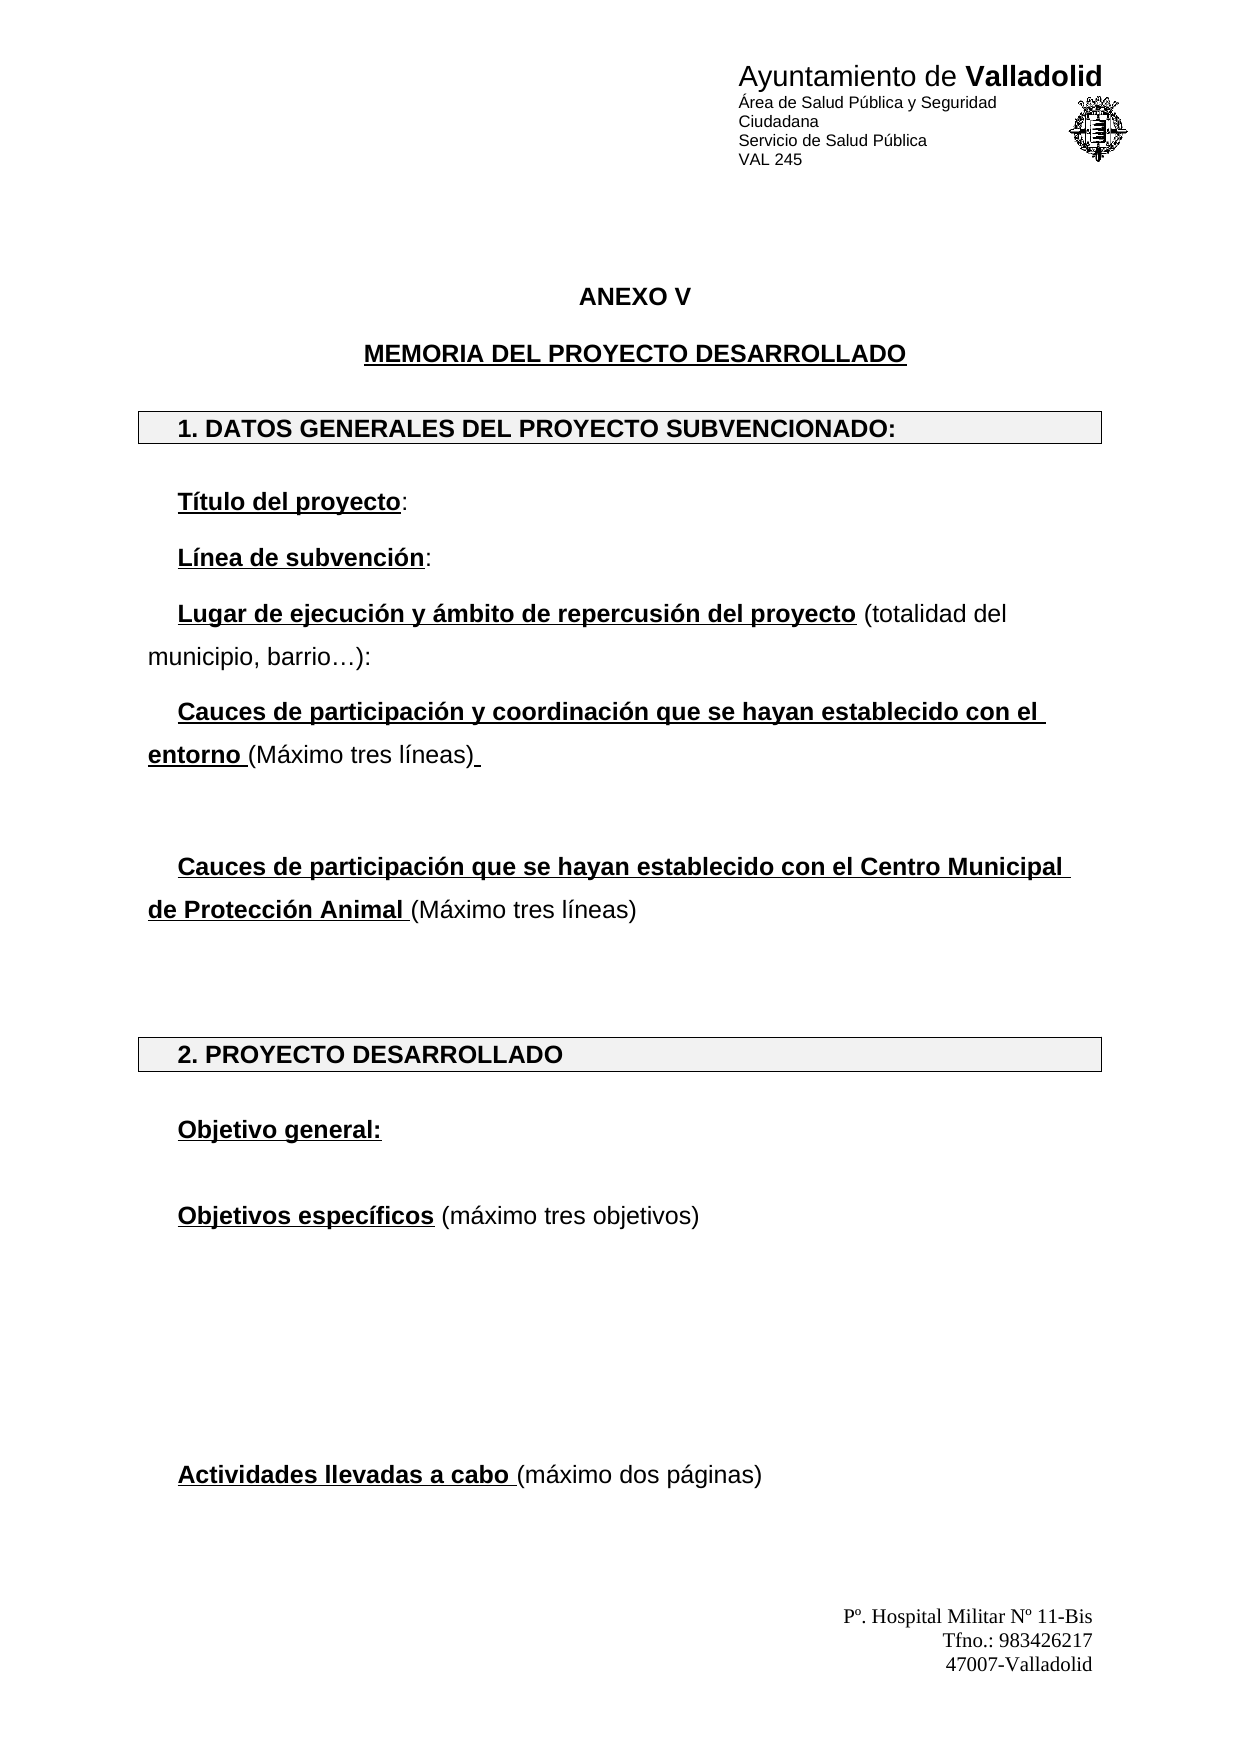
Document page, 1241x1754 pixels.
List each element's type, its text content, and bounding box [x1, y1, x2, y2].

text 2. PROYECTO DESARROLLADO [139, 1038, 1101, 1071]
text Objetivos específicos (máximo tres objetivos) [148, 1201, 1092, 1230]
picture [1066, 92, 1131, 166]
text Objetivo general: [148, 1115, 1092, 1143]
text Cauces de participación y coordinación que se hayan establecido con el entorno (Máximo tres líneas) [148, 697, 1092, 769]
text Título del proyecto: [148, 487, 1092, 516]
text Línea de subvención: [148, 543, 1092, 572]
text Cauces de participación que se hayan establecido con el Centro Municipal de Protección Animal (Máximo tres líneas) [148, 852, 1092, 923]
text Lugar de ejecución y ámbito de repercusión del proyecto (totalidad del municipio, barrio…): [148, 598, 1092, 670]
text ANEXO V [148, 282, 1092, 311]
text MEMORIA DEL PROYECTO DESARROLLADO [148, 339, 1092, 368]
text 1. DATOS GENERALES DEL PROYECTO SUBVENCIONADO: [139, 412, 1101, 443]
text Actividades llevadas a cabo (máximo dos páginas) [148, 1460, 1092, 1488]
